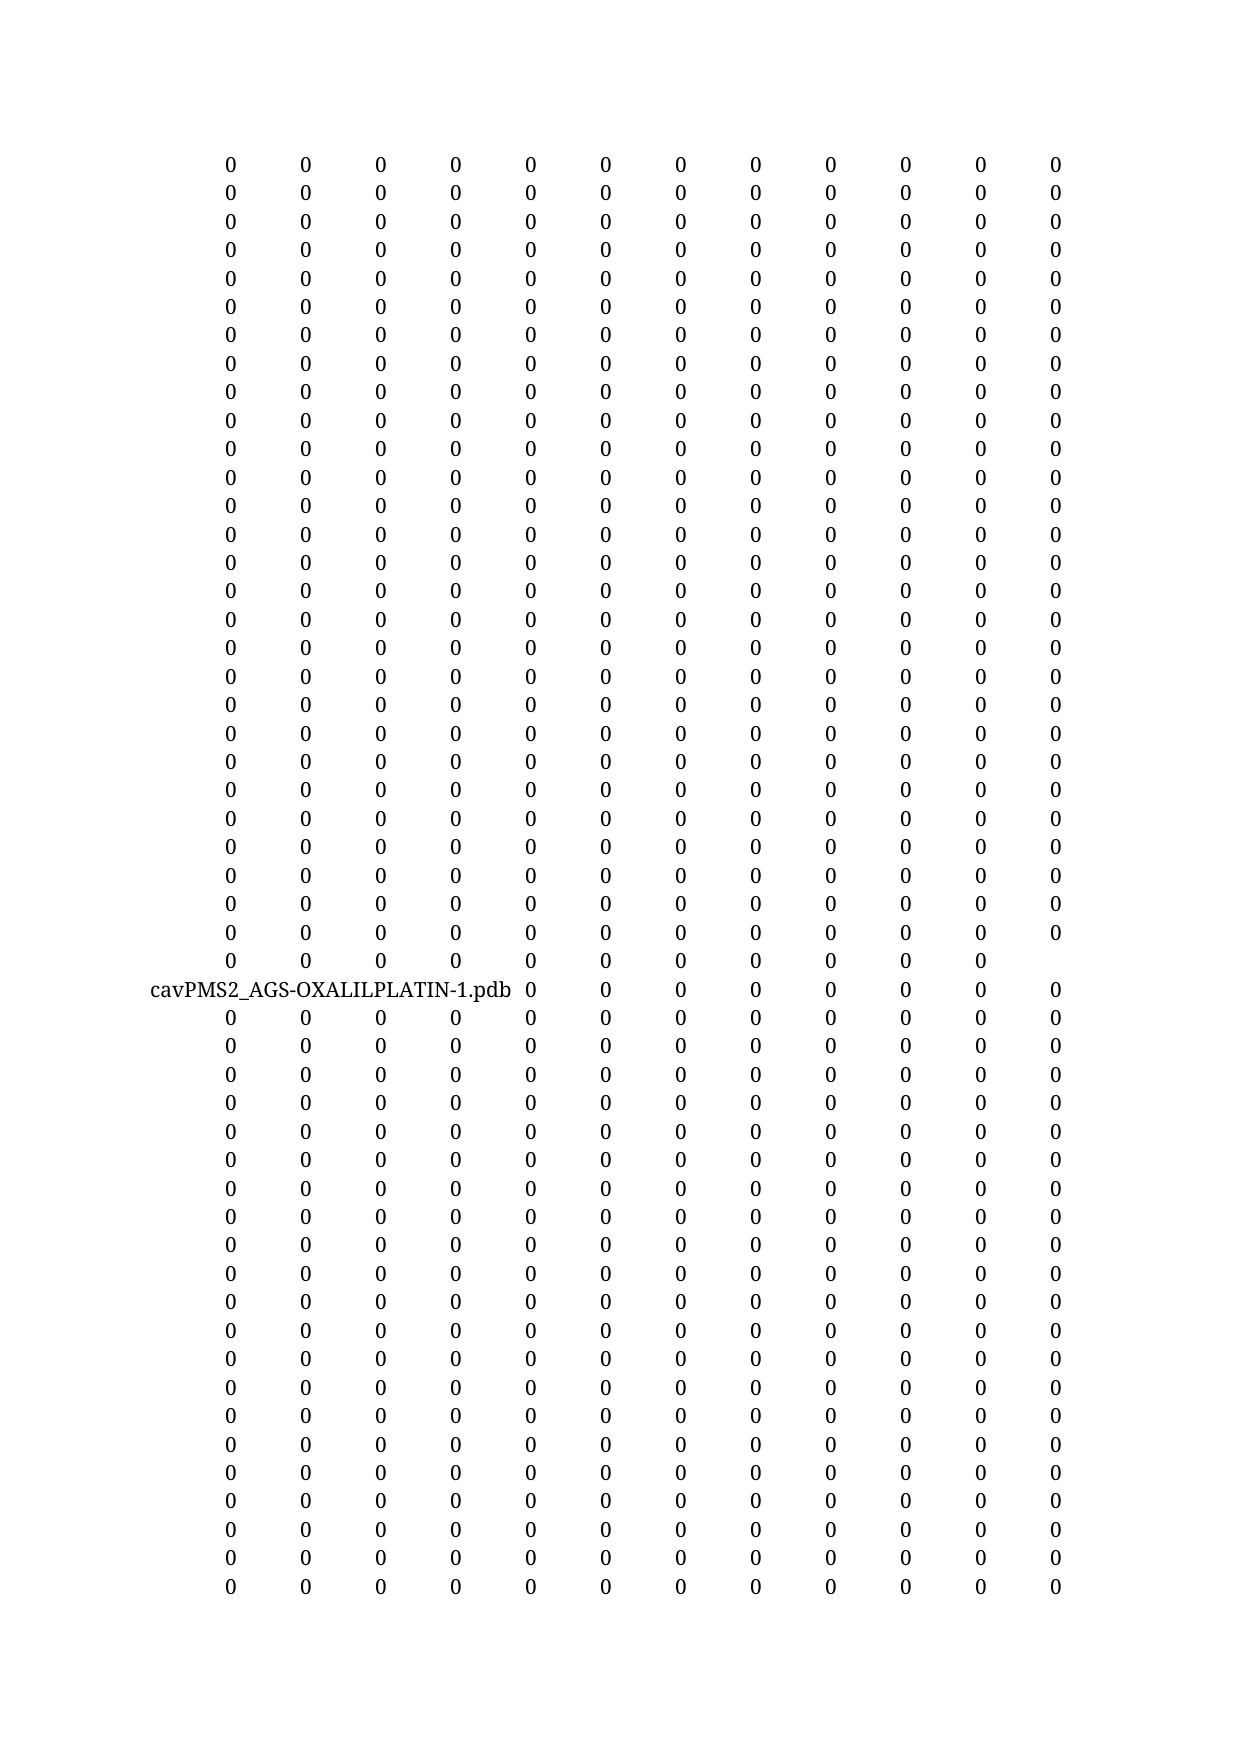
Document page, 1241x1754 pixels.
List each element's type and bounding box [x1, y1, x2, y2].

text [150, 150, 1090, 975]
text [150, 975, 1090, 1600]
